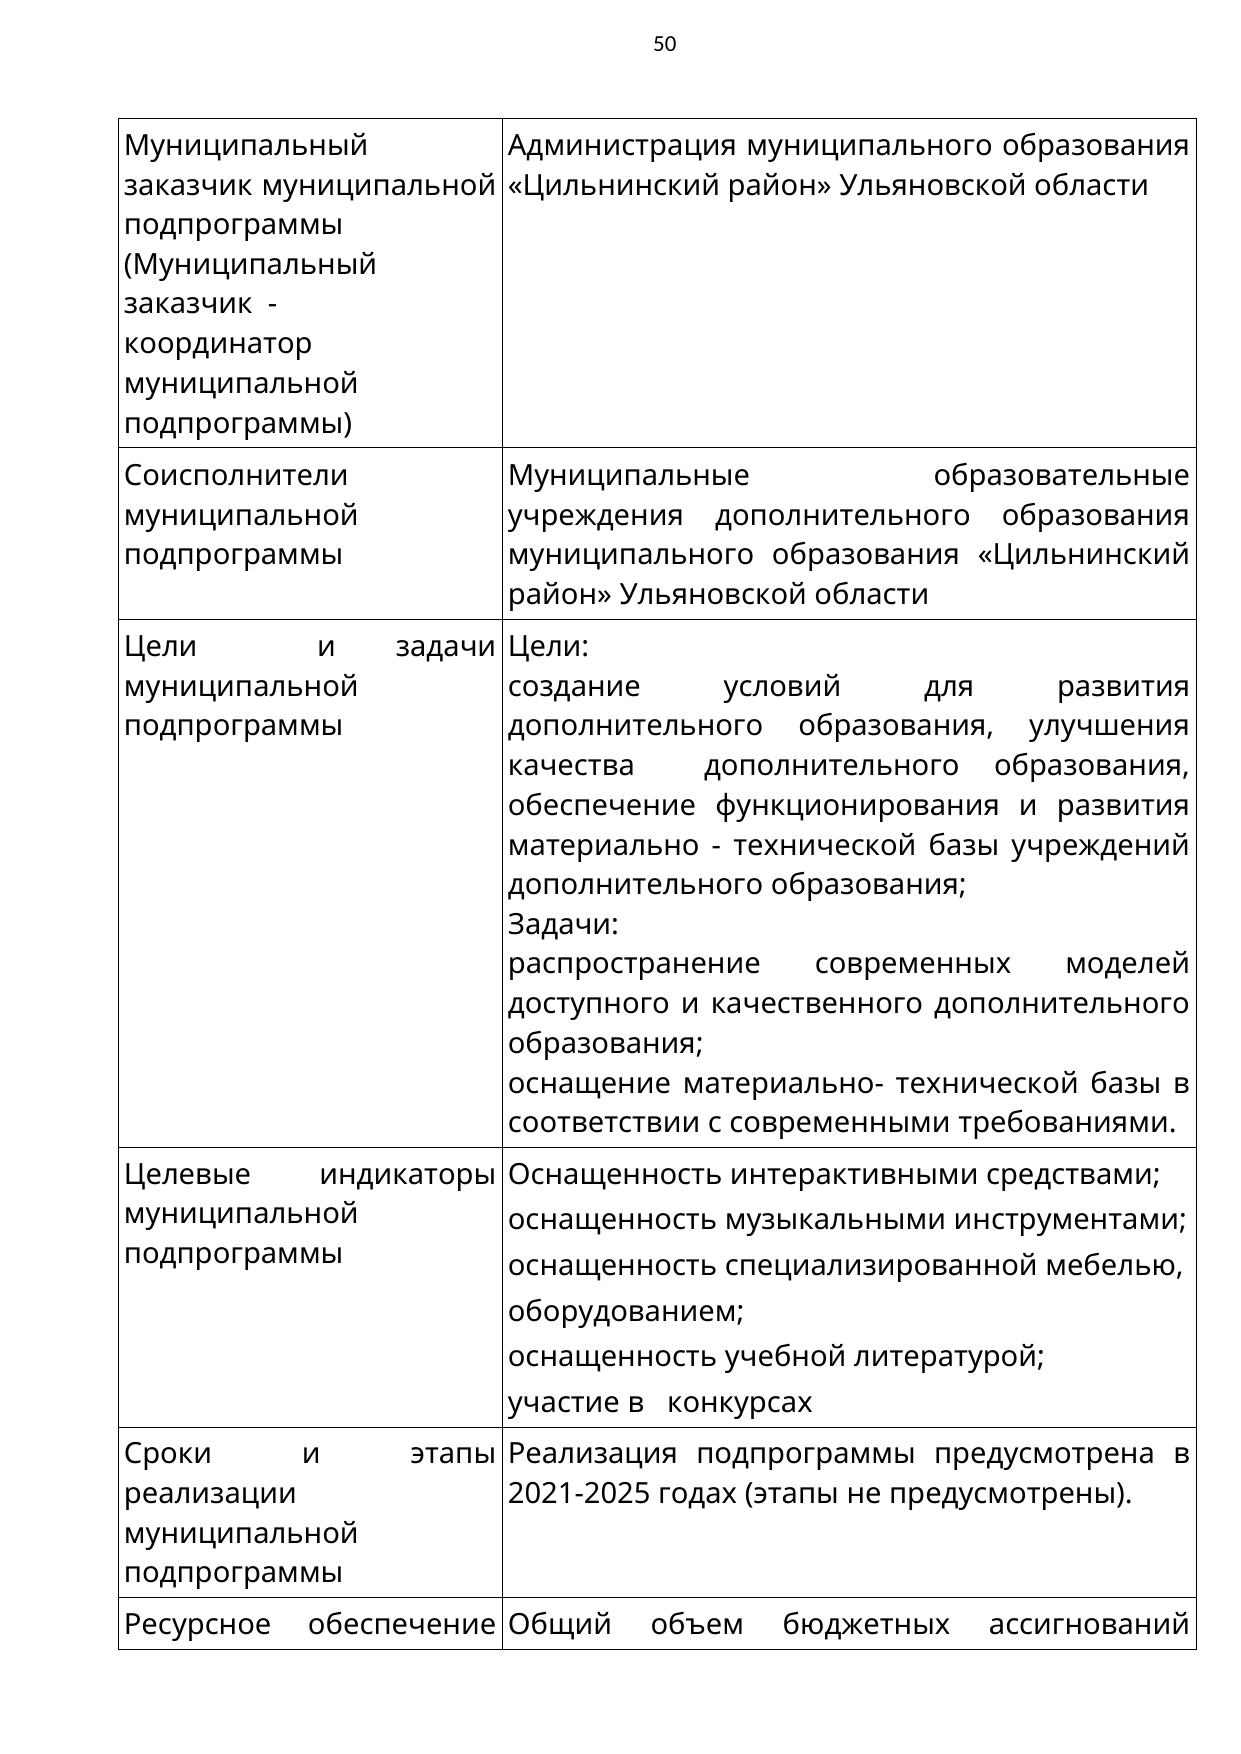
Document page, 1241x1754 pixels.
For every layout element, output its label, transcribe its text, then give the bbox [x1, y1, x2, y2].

table_cell Муниципальные образовательные учреждения дополнительного образования муниципального образования «Цильнинский район» Ульяновской области [503, 448, 1196, 618]
table_cell Цели: создание условий для развития дополнительного образования, улучшения качества дополнительного образования, обеспечение функционирования и развития материально - технической базы учреждений дополнительного образования; Задачи: распространение современных моделей доступного и качественного дополнительного образования; оснащение материально- технической базы в соответствии с современными требованиями. [503, 620, 1196, 1147]
table_cell Оснащенность интерактивными средствами; оснащенность музыкальными инструментами; оснащенность специализированной мебелью, оборудованием; оснащенность учебной литературой; участие в конкурсах [503, 1148, 1196, 1426]
table_cell Соисполнители муниципальной подпрограммы [119, 448, 502, 618]
table_cell Цели и задачи муниципальной подпрограммы [119, 620, 502, 1147]
table_cell Муниципальный заказчик муниципальной подпрограммы (Муниципальный заказчик - координатор муниципальной подпрограммы) [119, 119, 502, 447]
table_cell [503, 1598, 1196, 1649]
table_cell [119, 1598, 502, 1649]
table_cell Администрация муниципального образования «Цильнинский район» Ульяновской области [503, 119, 1196, 447]
table_cell Сроки и этапы реализации муниципальной подпрограммы [119, 1428, 502, 1597]
table_cell Целевые индикаторы муниципальной подпрограммы [119, 1148, 502, 1426]
table_cell Реализация подпрограммы предусмотрена в 2021-2025 годах (этапы не предусмотрены). [503, 1428, 1196, 1597]
